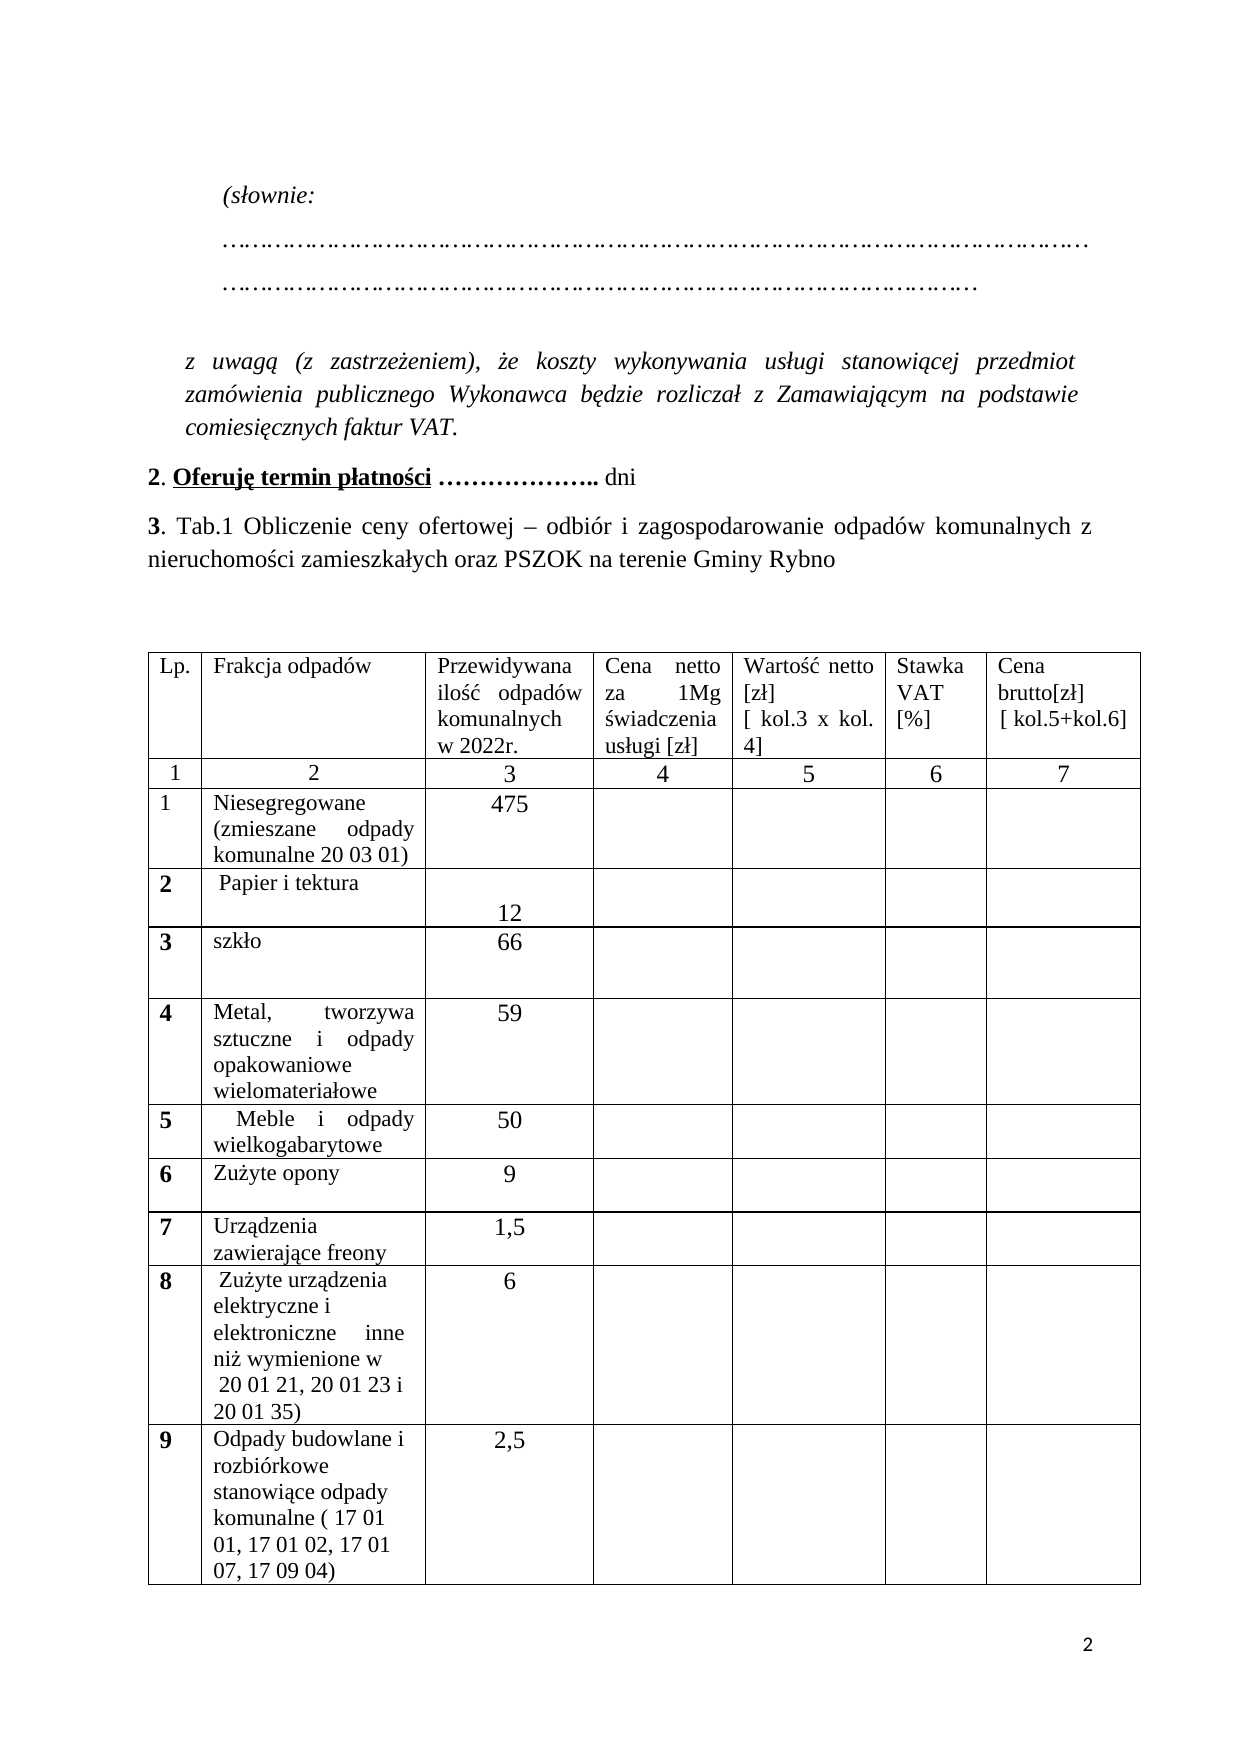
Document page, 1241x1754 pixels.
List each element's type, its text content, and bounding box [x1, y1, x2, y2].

text 2. Oferuję termin płatności ……………….. dni [148, 462, 1093, 490]
table_cell 59 [426, 999, 593, 1104]
table_cell Papier i tektura [202, 869, 425, 926]
table_cell [987, 789, 1140, 868]
table_cell [594, 999, 732, 1104]
table_header Przewidywana ilość odpadów komunalnych w 2022r. [426, 653, 593, 758]
table_cell 6 [149, 1159, 201, 1211]
table_cell [987, 1266, 1140, 1424]
table_cell 2 [202, 759, 425, 788]
table_cell 5 [149, 1105, 201, 1158]
table_cell 12 [426, 869, 593, 926]
table_cell [886, 789, 986, 868]
table_cell [886, 1266, 986, 1424]
table_cell [886, 1159, 986, 1211]
table_cell 9 [426, 1159, 593, 1211]
table_cell 8 [149, 1266, 201, 1424]
table_cell 1,5 [426, 1213, 593, 1265]
table_cell 1 [149, 759, 201, 788]
table_cell [594, 869, 732, 926]
table_cell [733, 1266, 885, 1424]
text z uwagą (z zastrzeżeniem), że koszty wykonywania usługi stanowiącej przedmiot zamówienia publicznego Wykonawca będzie rozliczał z Zamawiającym na podstawie comiesięcznych faktur VAT. [148, 346, 1093, 441]
table_cell [886, 1213, 986, 1265]
table_cell [594, 1266, 732, 1424]
table_cell 4 [594, 759, 732, 788]
table_cell 2 [149, 869, 201, 926]
table_cell 66 [426, 928, 593, 997]
table_cell [594, 1213, 732, 1265]
table_cell 7 [149, 1213, 201, 1265]
table_cell [733, 1213, 885, 1265]
table_header Wartość netto [zł] [ kol.3 x kol. 4] [733, 653, 885, 758]
table_cell 3 [149, 928, 201, 997]
table_cell Urządzenia zawierające freony [202, 1213, 425, 1265]
table_cell Metal, tworzywa sztuczne i odpady opakowaniowe wielomateriałowe [202, 999, 425, 1104]
table_cell [886, 928, 986, 997]
table_cell 6 [426, 1266, 593, 1424]
table_cell [987, 999, 1140, 1104]
table_cell [733, 928, 885, 997]
table_header Stawka VAT [%] [886, 653, 986, 758]
table_header Cena brutto[zł] [ kol.5+kol.6] [987, 653, 1140, 758]
table_cell [733, 1105, 885, 1158]
table_header Lp. [149, 653, 201, 758]
table_cell [987, 1105, 1140, 1158]
table_cell [987, 869, 1140, 926]
table_cell [987, 1213, 1140, 1265]
text (słownie:………………………………………………………………………………………………………………………………………………………………………………………………… [223, 181, 1093, 296]
table_cell [594, 928, 732, 997]
table_cell [733, 999, 885, 1104]
table_header Frakcja odpadów [202, 653, 425, 758]
table_cell [886, 1425, 986, 1583]
table_cell [987, 1425, 1140, 1583]
table_cell 4 [149, 999, 201, 1104]
table_cell 2,5 [426, 1425, 593, 1583]
table_cell Zużyte opony [202, 1159, 425, 1211]
table_cell 6 [886, 759, 986, 788]
table_cell [594, 789, 732, 868]
table_cell [987, 928, 1140, 997]
table_cell [886, 1105, 986, 1158]
table_cell 50 [426, 1105, 593, 1158]
table_cell [987, 1159, 1140, 1211]
table_cell 475 [426, 789, 593, 868]
table_cell Niesegregowane (zmieszane odpady komunalne 20 03 01) [202, 789, 425, 868]
table_cell [594, 1105, 732, 1158]
table_cell [594, 1425, 732, 1583]
table_cell [733, 789, 885, 868]
table_cell [733, 869, 885, 926]
table_cell [733, 1425, 885, 1583]
table_header Cena netto za 1Mg świadczenia usługi [zł] [594, 653, 732, 758]
table_cell Meble i odpady wielkogabarytowe [202, 1105, 425, 1158]
table_cell 9 [149, 1425, 201, 1583]
text 3. Tab.1 Obliczenie ceny ofertowej – odbiór i zagospodarowanie odpadów komunalnych z nieruchomości zamieszkałych oraz PSZOK na terenie Gminy Rybno [148, 511, 1093, 573]
table_cell [594, 1159, 732, 1211]
table_cell 3 [426, 759, 593, 788]
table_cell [202, 1425, 425, 1583]
table_cell szkło [202, 928, 425, 997]
table_cell [733, 1159, 885, 1211]
table_cell [886, 869, 986, 926]
table_cell 5 [733, 759, 885, 788]
table_cell [886, 999, 986, 1104]
table_cell 7 [987, 759, 1140, 788]
table_cell 1 [149, 789, 201, 868]
table_cell Zużyte urządzenia elektryczne i elektroniczne inne niż wymienione w 20 01 21, 20 01 23 i 20 01 35) [202, 1266, 425, 1424]
